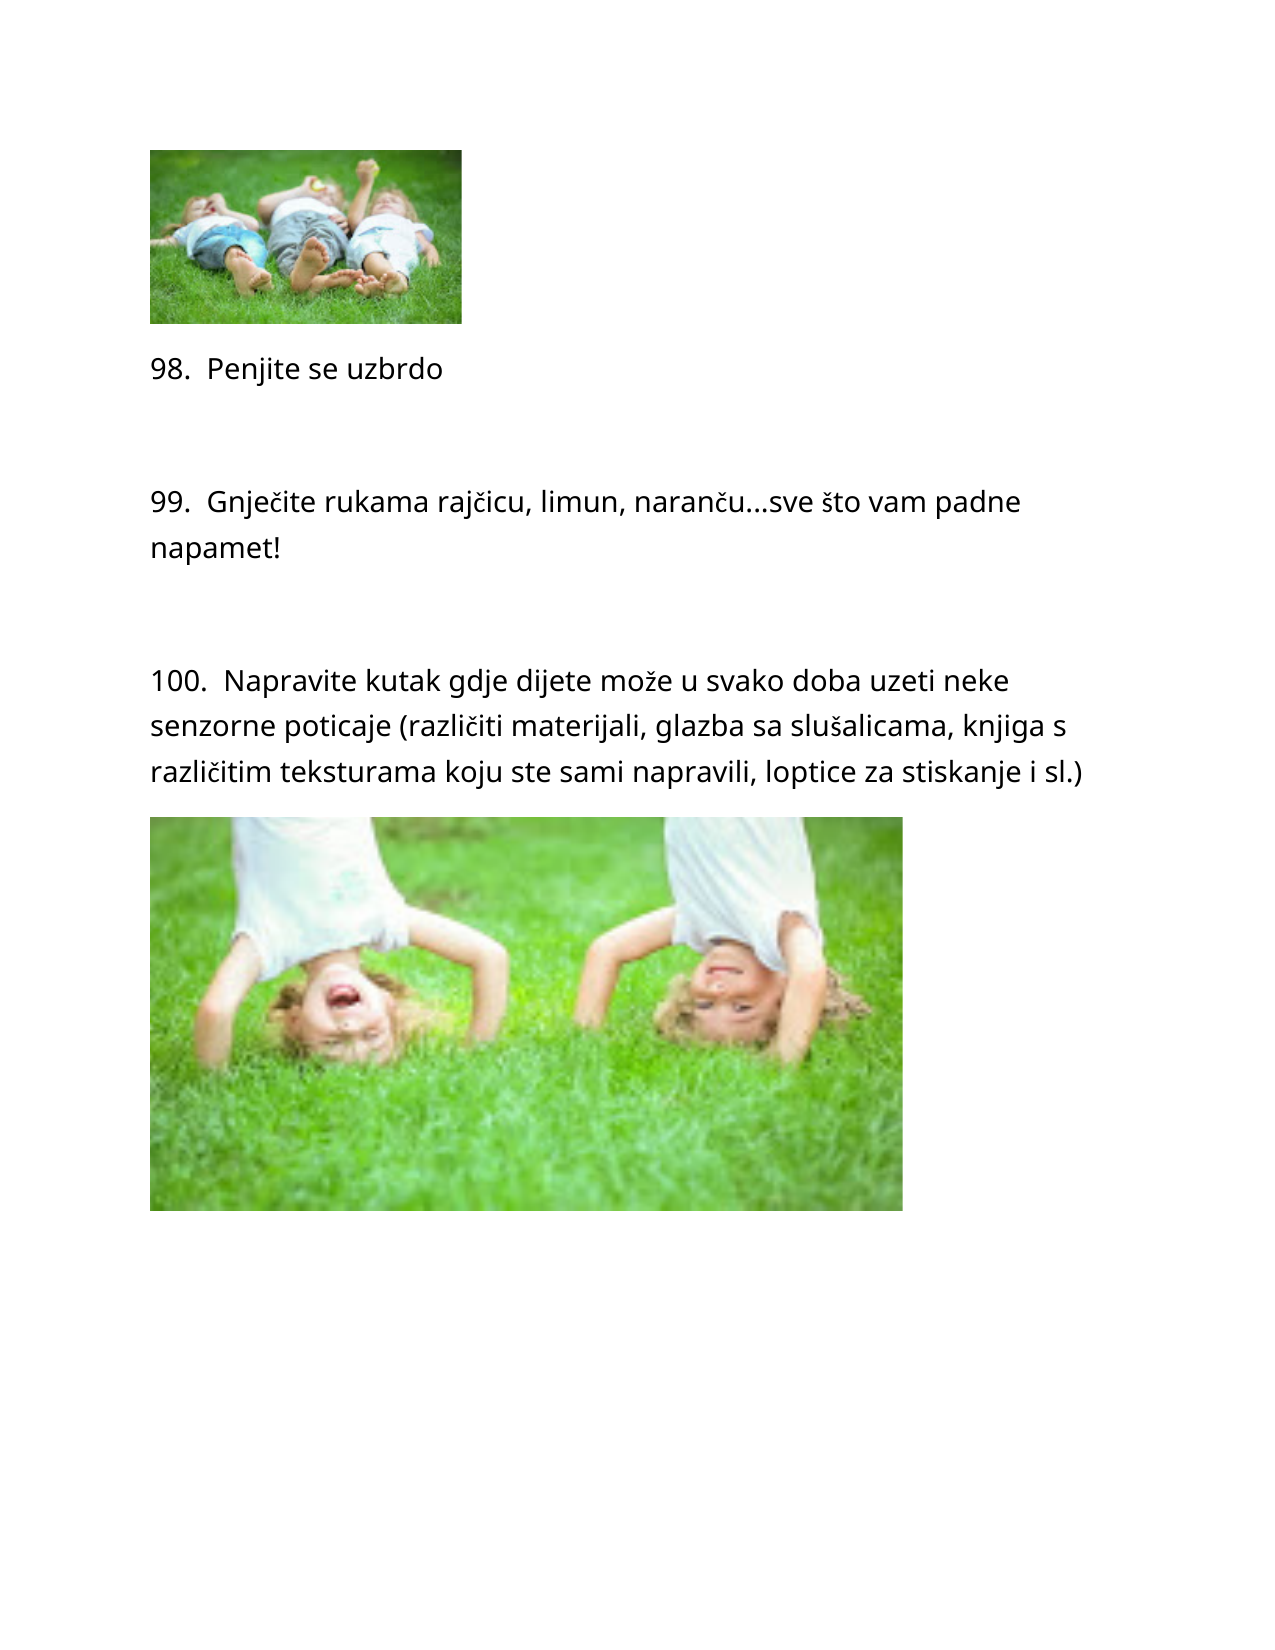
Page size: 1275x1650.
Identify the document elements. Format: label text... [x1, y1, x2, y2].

picture [150, 150, 462, 324]
text 98. Penjite se uzbrdo [150, 348, 1125, 388]
text 100. Napravite kutak gdje dijete može u svako doba uzeti neke senzorne poticaje (različiti materijali, glazba sa slušalicama, knjiga s različitim teksturama koju ste sami napravili, loptice za stiskanje i sl.) [150, 660, 1125, 791]
picture [150, 817, 903, 1211]
text 99. Gnječite rukama rajčicu, limun, naranču...sve što vam padne napamet! [150, 481, 1125, 567]
